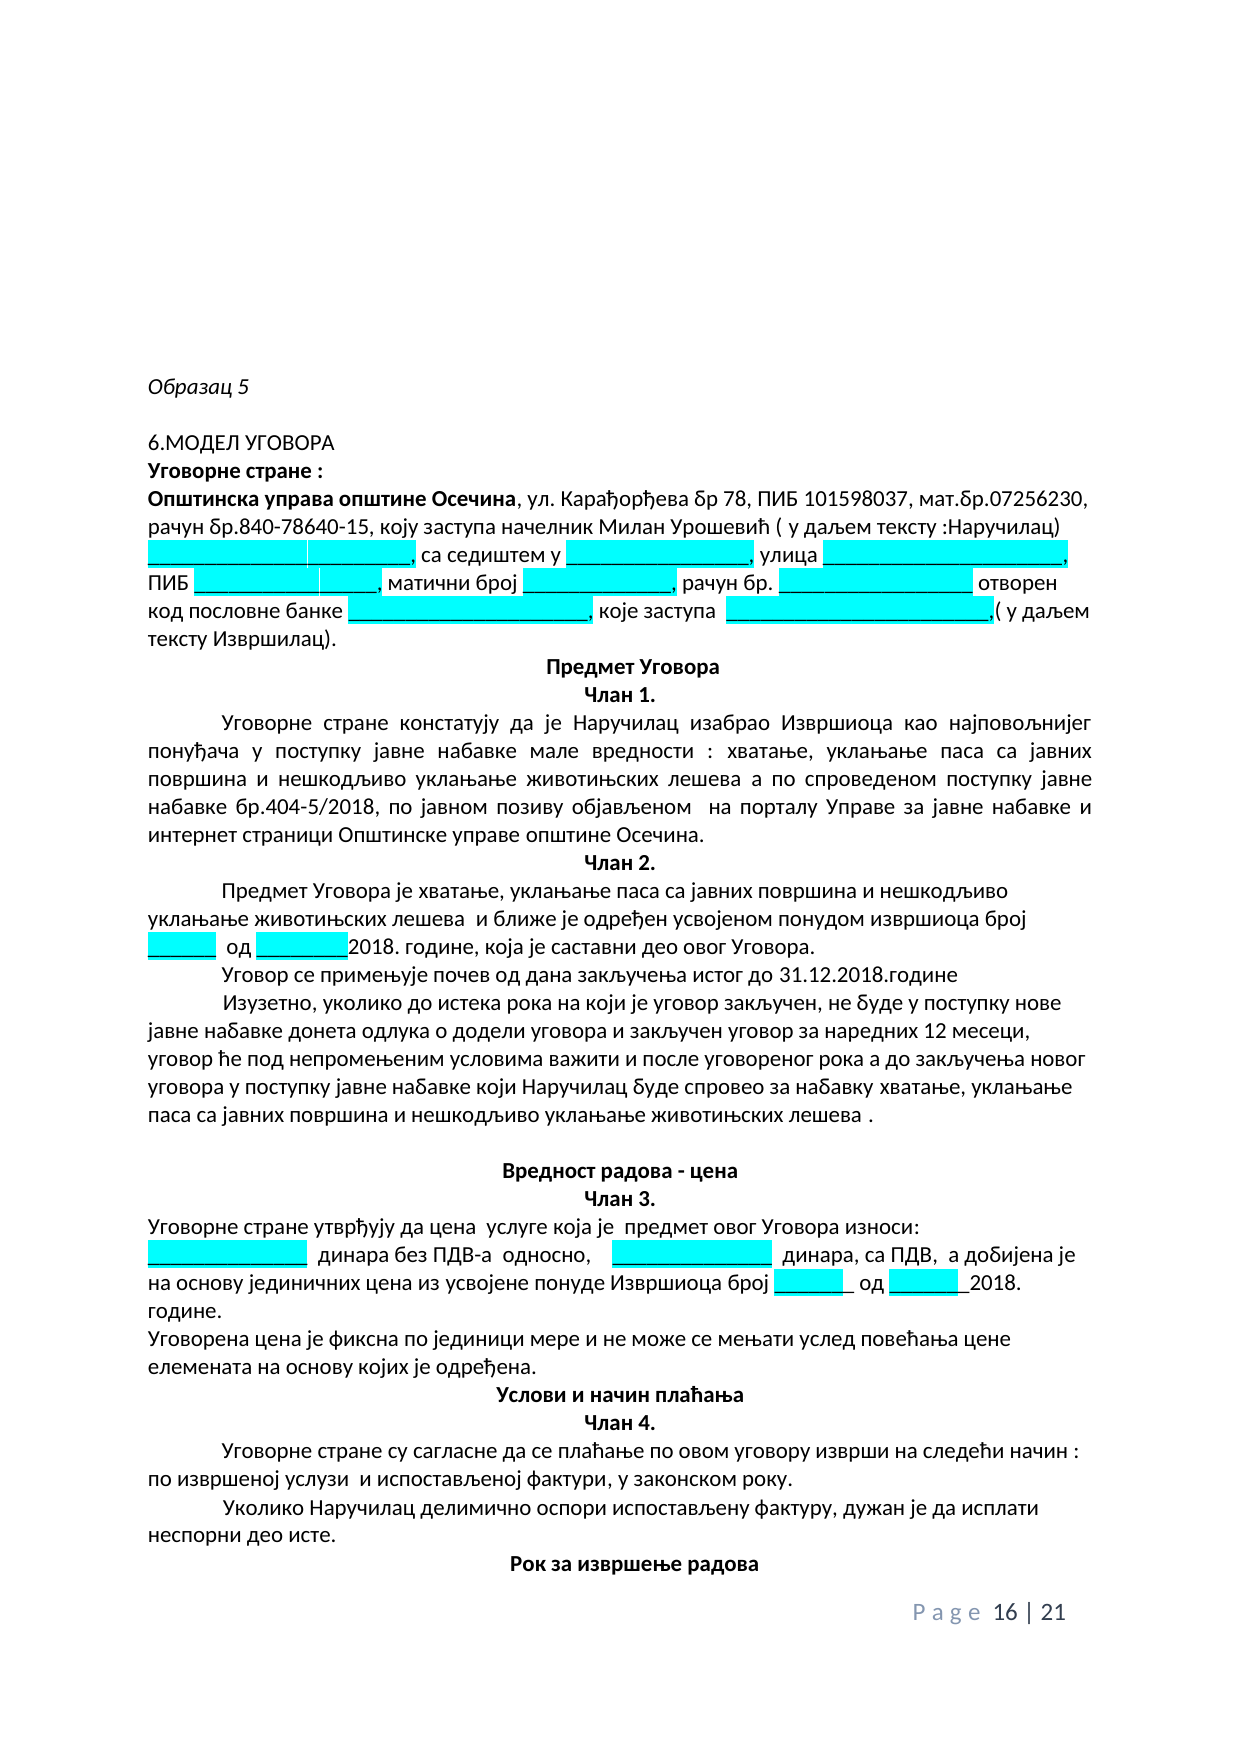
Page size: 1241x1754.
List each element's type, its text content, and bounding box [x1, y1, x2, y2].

text _______________________, са седиштем у ________________, улица _____________________, ПИБ ________________, матични број _____________, рачун бр. _________________ отворен код пословне банке _____________________, које заступа _______________________,( у даљем тексту Извршилац). [148, 540, 1093, 652]
text Општинска управа општине Осечина, ул. Карађорђева бр 78, ПИБ 101598037, мат.бр.07256230, рачун бр.840-78640-15, коју заступа начелник Милан Урошевић ( у даљем тексту :Наручилац) [148, 484, 1093, 540]
text Члан 2. [148, 848, 1093, 876]
text Вредност радова - цена [148, 1156, 1093, 1184]
text Предмет Уговора [148, 652, 1093, 680]
text Уколико Наручилац делимично оспори испостављену фактуру, дужан је да исплати неспорни део исте. [148, 1493, 1093, 1549]
text Уговорне стране су сагласне да се плаћање по овом уговору изврши на следећи начин : [148, 1437, 1093, 1464]
text Уговорена цена је фиксна по јединици мере и не може се мењати услед повећања цене елемената на основу којих је одређена. [148, 1324, 1093, 1381]
text Члан 3. [148, 1184, 1093, 1212]
text Изузетно, уколико до истека рока на који је уговор закључен, не буде у поступку нове јавне набавке донета одлука о додели уговора и закључен уговор за наредних 12 месеци, уговор ће под непромењеним условима важити и после уговореног рока а до закључења новог уговора у поступку јавне набавке који Наручилац буде спровео за набавку хватање, уклањање паса са јавних површина и нешкодљиво уклањање животињских лешева . [148, 988, 1093, 1128]
text Рок за извршење радова [148, 1549, 1093, 1577]
text Предмет Уговора је хватање, уклањање паса са јавних површина и нешкодљиво уклањање животињских лешева и ближе је одређен усвојеном понудом извршиоца број ______ од ________2018. године, која је саставни део овог Уговора. [148, 876, 1093, 960]
text Члан 1. [148, 680, 1093, 708]
text Уговорне стране утврђују да цена услуге која је предмет овог Уговора износи: ______________ динара без ПДВ-а односно, ______________ динара, са ПДВ, а добијена је на основу јединичних цена из усвојене понуде Извршиоца број _______ од _______2018. године. [148, 1212, 1093, 1324]
text Члан 4. [148, 1408, 1093, 1437]
text Уговор се примењује почев од дана закључења истог до 31.12.2018.године [148, 960, 1093, 988]
text 6.МОДЕЛ УГОВОРА [148, 428, 1093, 456]
text Уговорне стране констатују да је Наручилац изабрао Извршиоца као најповољнијег понуђача у поступку јавне набавке мале вредности : хватање, уклањање паса са јавних површина и нешкодљиво уклањање животињских лешева а по спроведеном поступку јавне набавке бр.404-5/2018, по јавном позиву објављеном на порталу Управе за јавне набавке и интернет страници Општинске управе општине Осечина. [148, 708, 1093, 848]
text по извршеној услузи и испостављеној фактури, у законском року. [148, 1464, 1093, 1493]
text Услови и начин плаћања [148, 1381, 1093, 1408]
text Образац 5 [148, 372, 1093, 400]
text Уговорне стране : [148, 456, 1093, 484]
